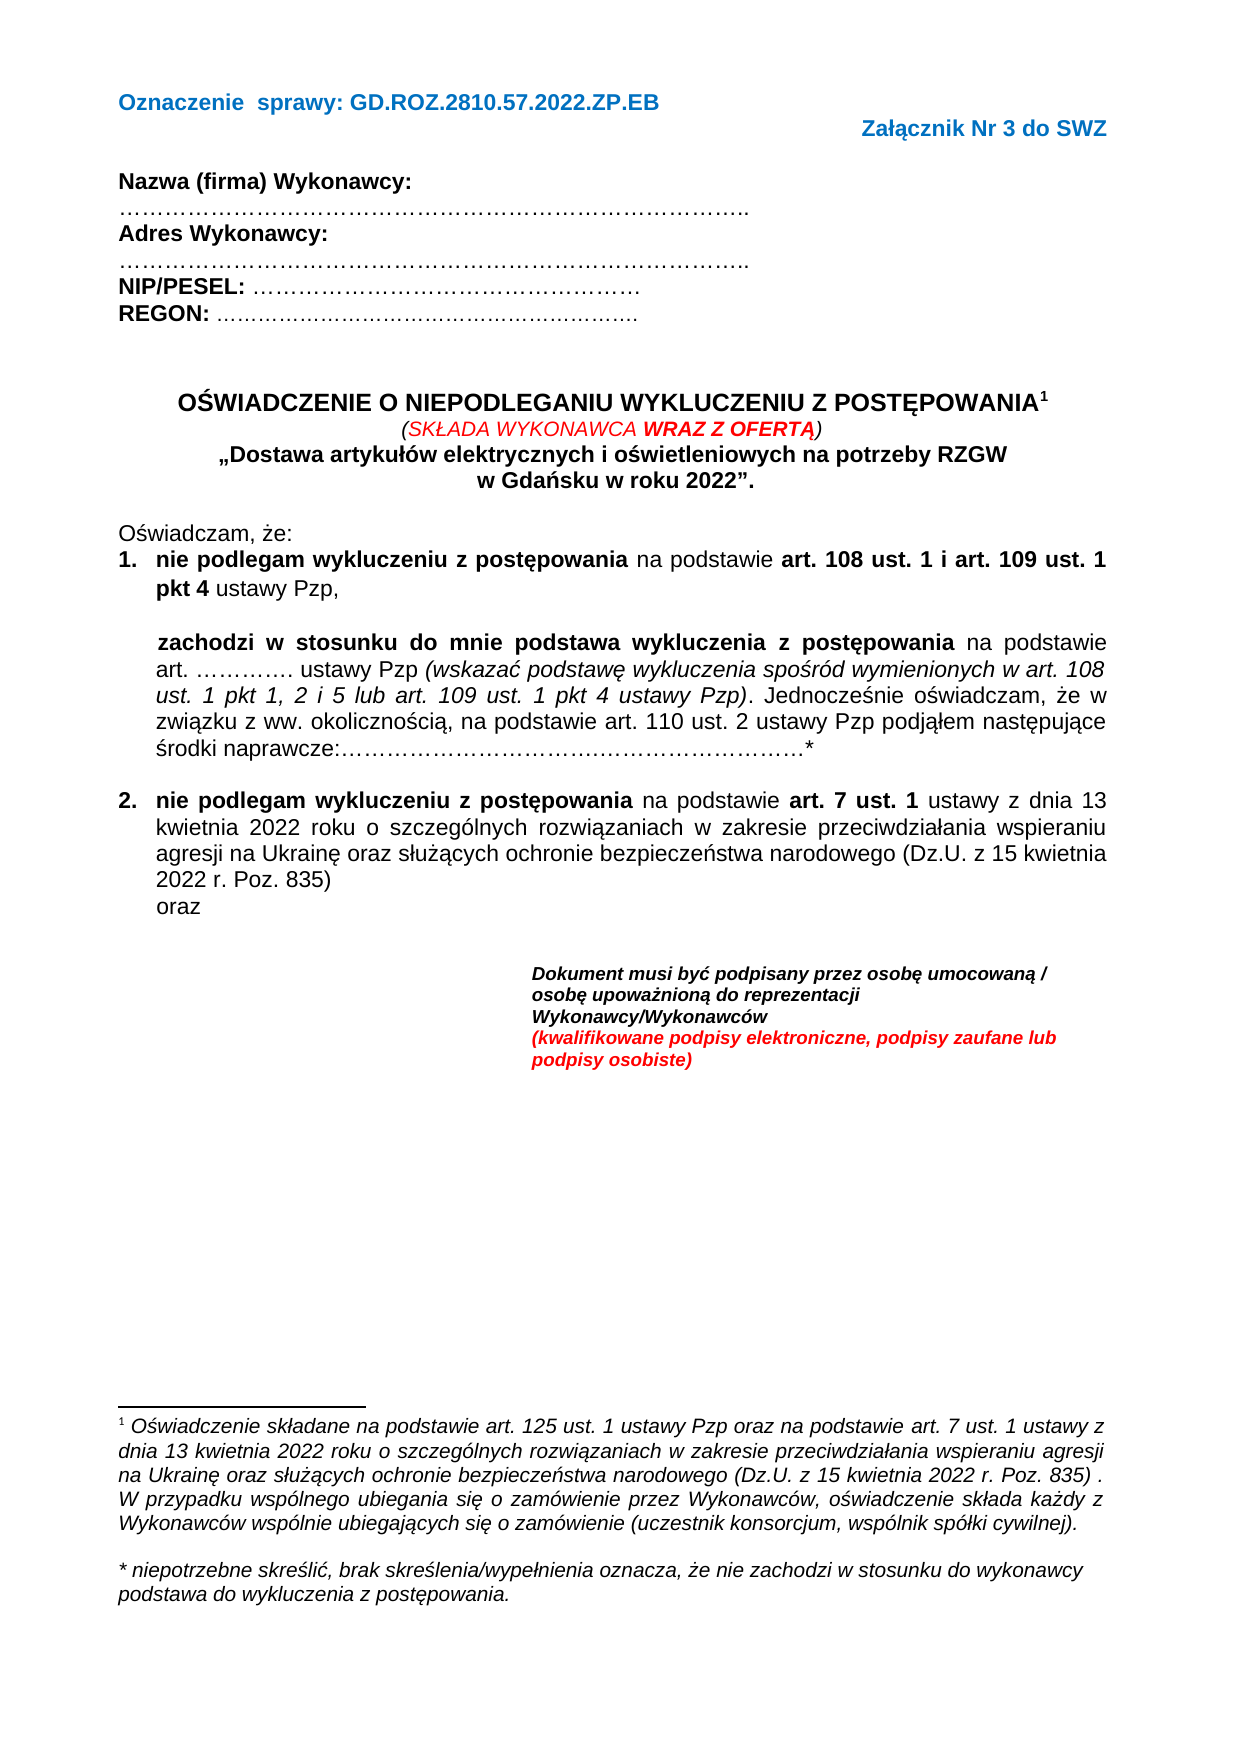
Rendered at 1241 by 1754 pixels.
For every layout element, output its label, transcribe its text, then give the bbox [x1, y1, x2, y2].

text w Gdańsku w roku 2022”. [118, 467, 1107, 493]
text ……………………………………………………………………….. [118, 247, 1107, 273]
text oraz [118, 893, 1107, 919]
list nie podlegam wykluczeniu z postępowania na podstawie art. 108 ust. 1 i art. 109 ust. 1 pkt 4 ustawy Pzp, [118, 546, 1107, 601]
text „Dostawa artykułów elektrycznych i oświetleniowych na potrzeby RZGW [118, 441, 1107, 467]
text ……………………………………………………………………….. [118, 194, 1107, 220]
text Dokument musi być podpisany przez osobę umocowaną / [532, 962, 1078, 984]
text (kwalifikowane podpisy elektroniczne, podpisy zaufane lub podpisy osobiste) [532, 1027, 1078, 1070]
text osobę upoważnioną do reprezentacji Wykonawcy/Wykonawców [532, 984, 1078, 1027]
text NIP/PESEL: …………………………………………… [118, 273, 1105, 299]
text Adres Wykonawcy: [118, 220, 1107, 247]
text Oświadczam, że: [118, 520, 1107, 546]
list zachodzi w stosunku do mnie podstawa wykluczenia z postępowania na podstawie art. …………. ustawy Pzp (wskazać podstawę wykluczenia spośród wymienionych w art. 108 ust. 1 pkt 1, 2 i 5 lub art. 109 ust. 1 pkt 4 ustawy Pzp). Jednocześnie oświadczam, że w związku z ww. okolicznością, na podstawie art. 110 ust. 2 ustawy Pzp podjąłem następujące środki naprawcze:…………………………….………………………* [156, 629, 1107, 761]
text REGON: ……………………………………………………. [118, 299, 1105, 326]
text Oznaczenie sprawy: GD.ROZ.2810.57.2022.ZP.EB [118, 89, 1107, 115]
text OŚWIADCZENIE O NIEPODLEGANIU WYKLUCZENIU Z POSTĘPOWANIA [118, 388, 1107, 417]
text (SKŁADA WYKONAWCA WRAZ Z OFERTĄ) [118, 417, 1107, 441]
list nie podlegam wykluczeniu z postępowania na podstawie art. 7 ust. 1 ustawy z dnia 13 kwietnia 2022 roku o szczególnych rozwiązaniach w zakresie przeciwdziałania wspieraniu agresji na Ukrainę oraz służących ochronie bezpieczeństwa narodowego (Dz.U. z 15 kwietnia 2022 r. Poz. 835) [118, 787, 1107, 893]
text Załącznik Nr 3 do SWZ [118, 115, 1107, 141]
text Nazwa (firma) Wykonawcy: [118, 168, 1107, 194]
